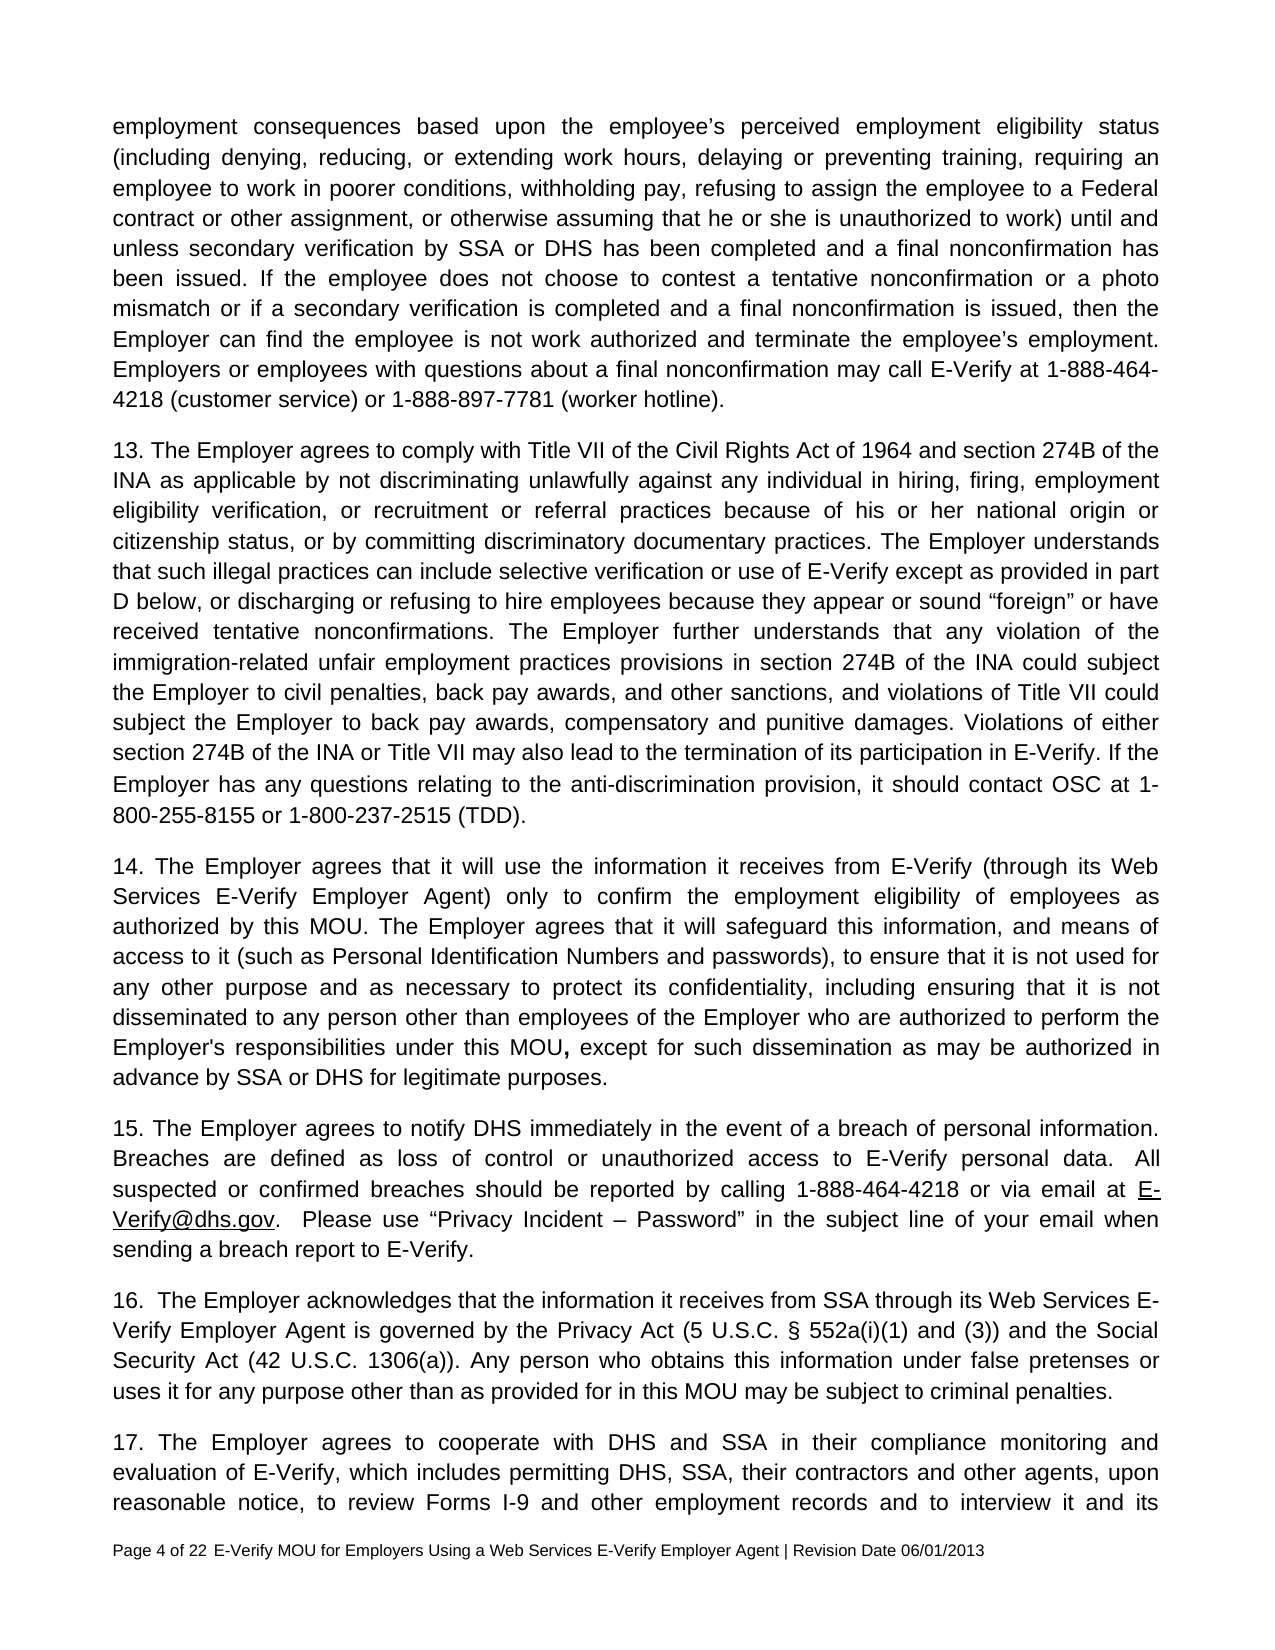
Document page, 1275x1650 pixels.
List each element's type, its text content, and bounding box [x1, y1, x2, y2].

text 16. The Employer acknowledges that the information it receives from SSA through its Web Services E-Verify Employer Agent is governed by the Privacy Act (5 U.S.C. § 552a(i)(1) and (3)) and the Social Security Act (42 U.S.C. 1306(a)). Any person who obtains this information under false pretenses or uses it for any purpose other than as provided for in this MOU may be subject to criminal penalties. [112, 1287, 1160, 1404]
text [112, 112, 1160, 412]
text 15. The Employer agrees to notify DHS immediately in the event of a breach of personal information. Breaches are defined as loss of control or unauthorized access to E-Verify personal data. All suspected or confirmed breaches should be reported by calling 1-888-464-4218 or via email at E-Verify@dhs.gov. Please use “Privacy Incident – Password” in the subject line of your email when sending a breach report to E-Verify. [112, 1115, 1160, 1262]
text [112, 1429, 1160, 1515]
text 13. The Employer agrees to comply with Title VII of the Civil Rights Act of 1964 and section 274B of the INA as applicable by not discriminating unlawfully against any individual in hiring, firing, employment eligibility verification, or recruitment or referral practices because of his or her national origin or citizenship status, or by committing discriminatory documentary practices. The Employer understands that such illegal practices can include selective verification or use of E-Verify except as provided in part D below, or discharging or refusing to hire employees because they appear or sound “foreign” or have received tentative nonconfirmations. The Employer further understands that any violation of the immigration-related unfair employment practices provisions in section 274B of the INA could subject the Employer to civil penalties, back pay awards, and other sanctions, and violations of Title VII could subject the Employer to back pay awards, compensatory and punitive damages. Violations of either section 274B of the INA or Title VII may also lead to the termination of its participation in E-Verify. If the Employer has any questions relating to the anti-discrimination provision, it should contact OSC at 1-800-255-8155 or 1-800-237-2515 (TDD). [112, 437, 1160, 828]
text 14. The Employer agrees that it will use the information it receives from E-Verify (through its Web Services E-Verify Employer Agent) only to confirm the employment eligibility of employees as authorized by this MOU. The Employer agrees that it will safeguard this information, and means of access to it (such as Personal Identification Numbers and passwords), to ensure that it is not used for any other purpose and as necessary to protect its confidentiality, including ensuring that it is not disseminated to any person other than employees of the Employer who are authorized to perform the Employer's responsibilities under this MOU, except for such dissemination as may be authorized in advance by SSA or DHS for legitimate purposes. [112, 853, 1160, 1090]
